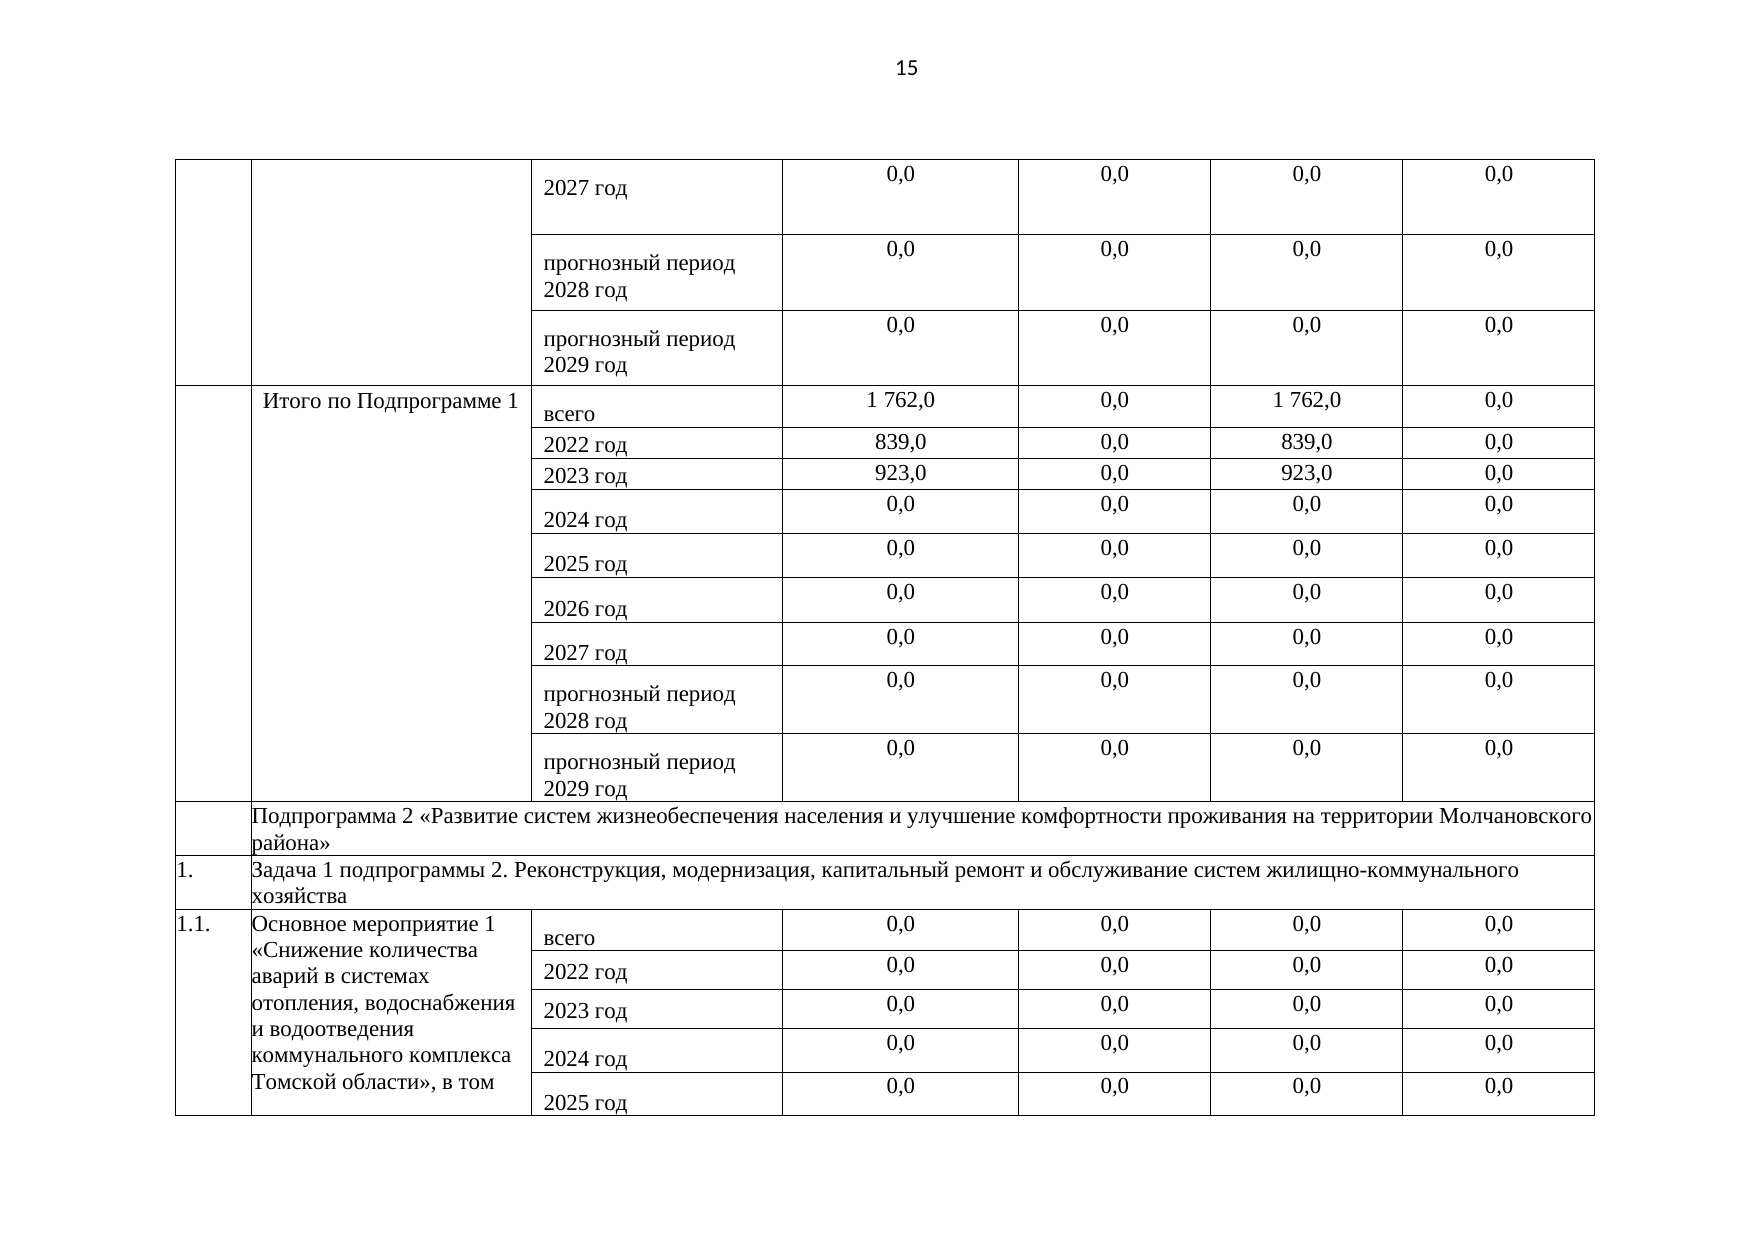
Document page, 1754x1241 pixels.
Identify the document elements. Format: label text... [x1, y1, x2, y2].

table_cell всего [532, 386, 782, 427]
table_cell 0,0 [1403, 578, 1594, 622]
table_cell прогнозный период 2028 год [532, 235, 782, 309]
table_cell Задача 1 подпрограммы 2. Реконструкция, модернизация, капитальный ремонт и обслуживание систем жилищно-коммунального хозяйства [252, 856, 1594, 909]
table_cell 0,0 [1211, 666, 1402, 733]
table_cell 0,0 [1403, 734, 1594, 801]
table_cell 0,0 [1211, 578, 1402, 622]
table_cell 2024 год [532, 1029, 782, 1072]
table_cell Итого по Подпрограмме 1 [252, 386, 531, 801]
table_cell 0,0 [1403, 1029, 1594, 1072]
table_cell 1. [176, 856, 251, 909]
table_cell 0,0 [1403, 490, 1594, 532]
table_cell 2022 год [532, 428, 782, 458]
table_cell 0,0 [1019, 990, 1210, 1028]
table_cell 1 762,0 [783, 386, 1018, 427]
table_cell всего [532, 910, 782, 950]
table_cell 0,0 [1211, 1073, 1402, 1115]
table_cell 839,0 [783, 428, 1018, 458]
table_cell Подпрограмма 2 «Развитие систем жизнеобеспечения населения и улучшение комфортности проживания на территории Молчановского района» [252, 802, 1594, 855]
table_cell 2027 год [532, 623, 782, 665]
table_cell 0,0 [783, 1073, 1018, 1115]
table_cell 0,0 [1019, 428, 1210, 458]
table_cell прогнозный период 2029 год [532, 734, 782, 801]
table_cell 0,0 [1403, 990, 1594, 1028]
table_cell 839,0 [1211, 428, 1402, 458]
table_cell 0,0 [1403, 235, 1594, 309]
table_cell 0,0 [1019, 386, 1210, 427]
table_cell 0,0 [783, 490, 1018, 532]
table_cell 0,0 [1211, 951, 1402, 989]
table_cell [176, 386, 251, 801]
table_cell 0,0 [1211, 623, 1402, 665]
table_cell 0,0 [1403, 459, 1594, 489]
table_cell прогнозный период 2029 год [532, 311, 782, 385]
table_cell 2027 год [532, 160, 782, 234]
table_cell 2023 год [532, 990, 782, 1028]
table_cell 1.1. [176, 910, 251, 1115]
table_cell 0,0 [1019, 534, 1210, 577]
table_cell 2024 год [532, 490, 782, 532]
table_cell 0,0 [1403, 534, 1594, 577]
table_cell 0,0 [783, 578, 1018, 622]
table_cell 0,0 [1019, 578, 1210, 622]
table_cell 0,0 [1403, 1073, 1594, 1115]
table_cell 0,0 [1403, 623, 1594, 665]
table_cell 0,0 [1211, 910, 1402, 950]
table_cell 0,0 [783, 734, 1018, 801]
table_cell 0,0 [1403, 311, 1594, 385]
table_cell 0,0 [1403, 428, 1594, 458]
table_cell 0,0 [783, 160, 1018, 234]
table_cell 0,0 [1211, 1029, 1402, 1072]
table_cell 0,0 [1211, 160, 1402, 234]
table_cell 0,0 [783, 951, 1018, 989]
table_cell 0,0 [1403, 666, 1594, 733]
table_cell 0,0 [783, 534, 1018, 577]
table_cell 0,0 [783, 990, 1018, 1028]
table_cell 0,0 [1211, 734, 1402, 801]
table_cell 0,0 [1403, 910, 1594, 950]
table_cell 923,0 [1211, 459, 1402, 489]
table_cell 0,0 [783, 311, 1018, 385]
table_cell 0,0 [1019, 459, 1210, 489]
table_cell 0,0 [1019, 235, 1210, 309]
table_cell 2022 год [532, 951, 782, 989]
table_cell 0,0 [1403, 386, 1594, 427]
table_cell 0,0 [1019, 160, 1210, 234]
table_cell Основное мероприятие 1 «Снижение количества аварий в системах отопления, водоснабжения и водоотведения коммунального комплекса Томской области», в том числе: [252, 910, 531, 1115]
table_cell 0,0 [1019, 734, 1210, 801]
table_cell 0,0 [1019, 490, 1210, 532]
table_cell 0,0 [1211, 235, 1402, 309]
table_cell 0,0 [783, 235, 1018, 309]
table_cell 0,0 [783, 623, 1018, 665]
table_cell 0,0 [783, 666, 1018, 733]
table_cell 0,0 [1019, 910, 1210, 950]
table_cell 0,0 [1019, 951, 1210, 989]
table_cell 923,0 [783, 459, 1018, 489]
table_cell 2026 год [532, 578, 782, 622]
table_cell 1 762,0 [1211, 386, 1402, 427]
table_cell 0,0 [1019, 1073, 1210, 1115]
table_cell 0,0 [1211, 990, 1402, 1028]
table_cell 0,0 [783, 1029, 1018, 1072]
table_cell 0,0 [1019, 623, 1210, 665]
table_cell 0,0 [1211, 490, 1402, 532]
table_cell 0,0 [1403, 160, 1594, 234]
table_cell 0,0 [1211, 534, 1402, 577]
table_cell 2025 год [532, 1073, 782, 1115]
table_cell [176, 802, 251, 855]
table_cell 0,0 [783, 910, 1018, 950]
table_cell 0,0 [1019, 1029, 1210, 1072]
table_cell 0,0 [1019, 311, 1210, 385]
table_cell 0,0 [1211, 311, 1402, 385]
table_cell прогнозный период 2028 год [532, 666, 782, 733]
table_cell 2025 год [532, 534, 782, 577]
table_cell 2023 год [532, 459, 782, 489]
table_cell 0,0 [1019, 666, 1210, 733]
table_cell 0,0 [1403, 951, 1594, 989]
